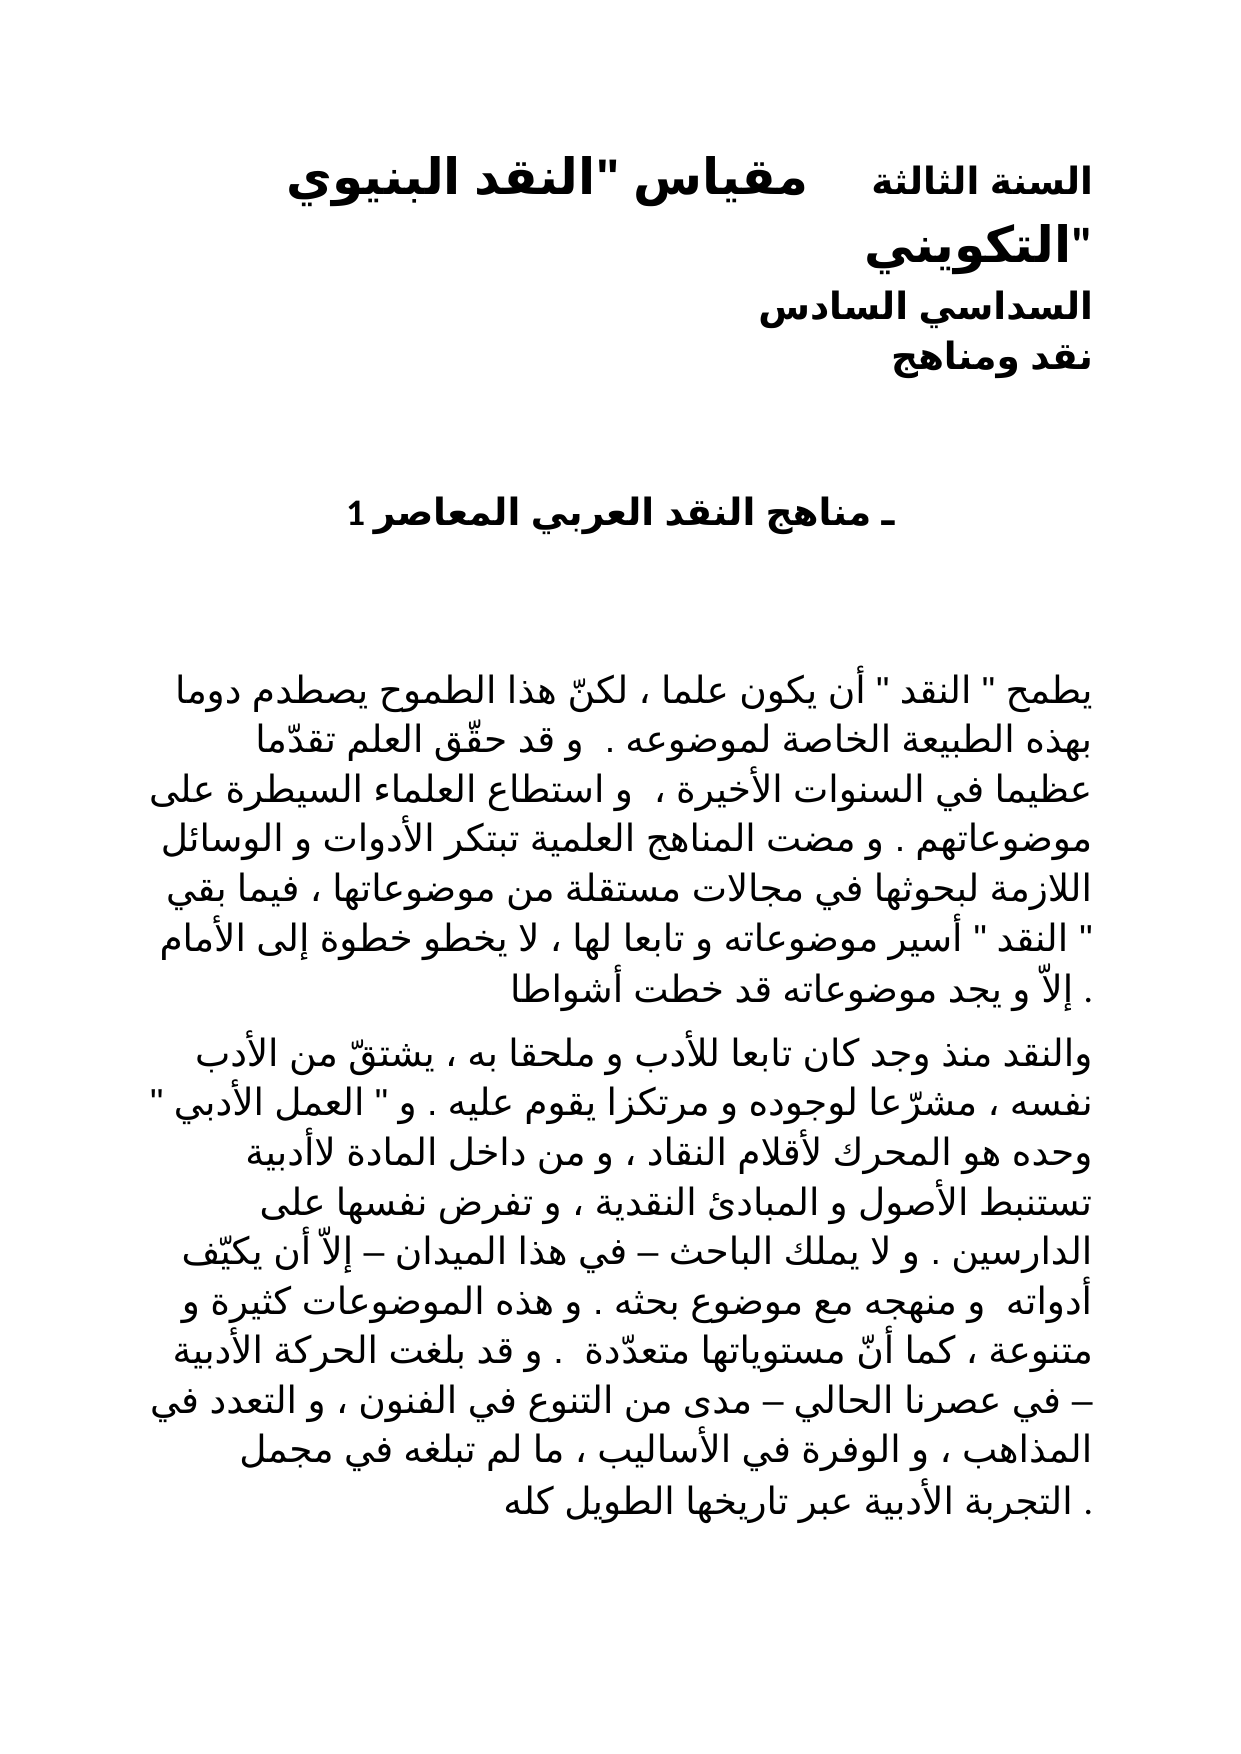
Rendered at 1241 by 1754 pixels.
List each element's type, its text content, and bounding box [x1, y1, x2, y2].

text والنقد منذ وجد كان تابعا للأدب و ملحقا به ، يشتقّ من الأدب نفسه ، مشرّعا لوجوده و مرتكزا يقوم عليه . و " العمل الأدبي " وحده هو المحرك لأقلام النقاد ، و من داخل المادة لاأدبية تستنبط الأصول و المبادئ النقدية ، و تفرض نفسها على الدارسين . و لا يملك الباحث – في هذا الميدان – إلاّ أن يكيّف أدواته و منهجه مع موضوع بحثه . و هذه الموضوعات كثيرة و متنوعة ، كما أنّ مستوياتها متعدّدة . و قد بلغت الحركة الأدبية – في عصرنا الحالي – مدى من التنوع في الفنون ، و التعدد في المذاهب ، و الوفرة في الأساليب ، ما لم تبلغه في مجمل التجربة الأدبية عبر تاريخها الطويل كله . [148, 1031, 1093, 1523]
list 1 ـ مناهج النقد العربي المعاصر [148, 489, 1093, 535]
list السنة الثالثة مقياس "النقد البنيوي التكويني" [148, 148, 1093, 275]
list السداسي السادس [148, 284, 1093, 327]
list نقد ومناهج [148, 334, 1093, 377]
text يطمح " النقد " أن يكون علما ، لكنّ هذا الطموح يصطدم دوما بهذه الطبيعة الخاصة لموضوعه . و قد حقّق العلم تقدّما عظيما في السنوات الأخيرة ، و استطاع العلماء السيطرة على موضوعاتهم . و مضت المناهج العلمية تبتكر الأدوات و الوسائل اللازمة لبحوثها في مجالات مستقلة من موضوعاتها ، فيما بقي " النقد " أسير موضوعاته و تابعا لها ، لا يخطو خطوة إلى الأمام إلاّ و يجد موضوعاته قد خطت أشواطا . [148, 668, 1093, 1012]
